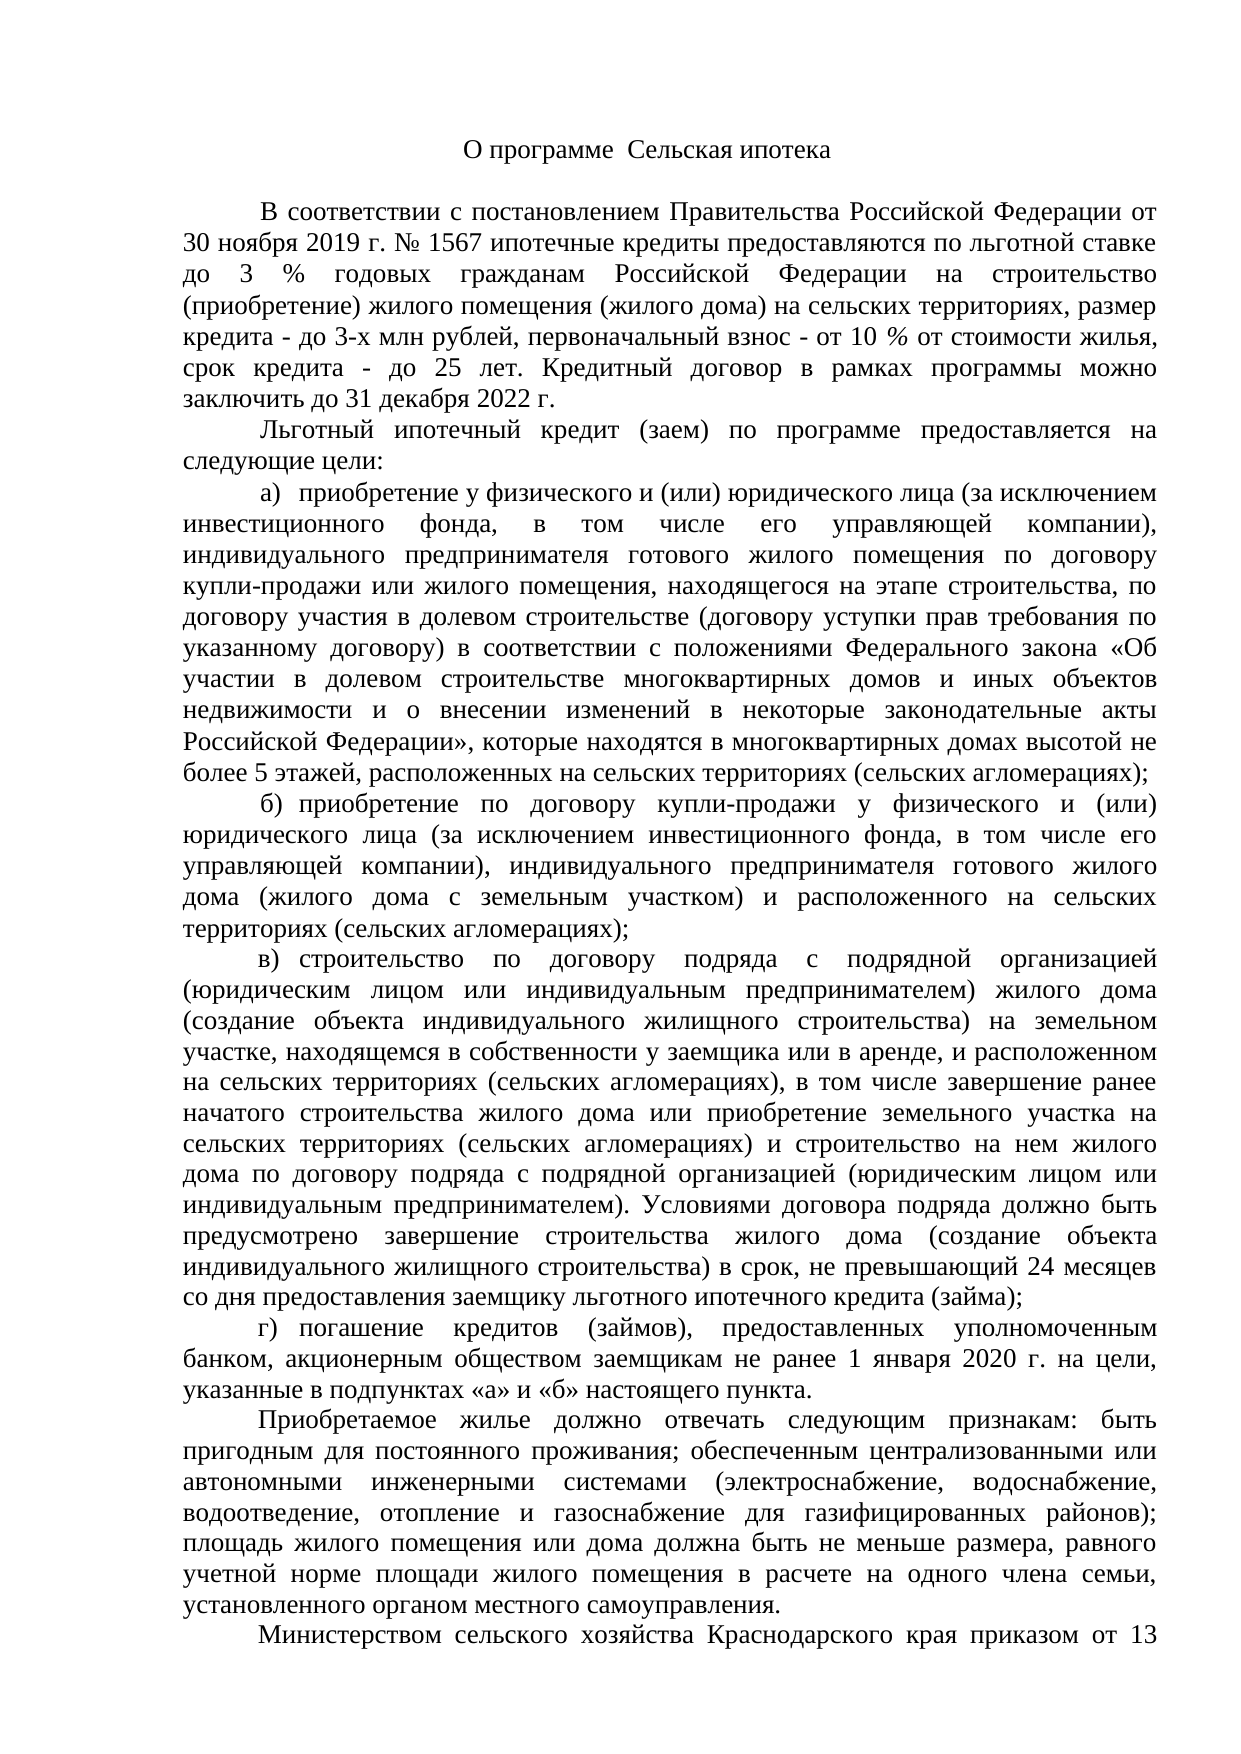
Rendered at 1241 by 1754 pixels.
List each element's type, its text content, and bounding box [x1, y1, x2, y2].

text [183, 1619, 1158, 1650]
text г) погашение кредитов (займов), предоставленных уполномоченным банком, акционерным обществом заемщикам не ранее 1 января 2020 г. на цели, указанные в подпунктах «а» и «б» настоящего пункта. [183, 1312, 1158, 1404]
text О программе Сельская ипотека [183, 133, 1158, 164]
text в) строительство по договору подряда с подрядной организацией (юридическим лицом или индивидуальным предпринимателем) жилого дома (создание объекта индивидуального жилищного строительства) на земельном участке, находящемся в собственности у заемщика или в аренде, и расположенном на сельских территориях (сельских агломерациях), в том числе завершение ранее начатого строительства жилого дома или приобретение земельного участка на сельских территориях (сельских агломерациях) и строительство на нем жилого дома по договору подряда с подрядной организацией (юридическим лицом или индивидуальным предпринимателем). Условиями договора подряда должно быть предусмотрено завершение строительства жилого дома (создание объекта индивидуального жилищного строительства) в срок, не превышающий 24 месяцев со дня предоставления заемщику льготного ипотечного кредита (займа); [183, 943, 1158, 1312]
text б) приобретение по договору купли-продажи у физического и (или) юридического лица (за исключением инвестиционного фонда, в том числе его управляющей компании), индивидуального предпринимателя готового жилого дома (жилого дома с земельным участком) и расположенного на сельских территориях (сельских агломерациях); [183, 787, 1158, 943]
text а) приобретение у физического и (или) юридического лица (за исключением инвестиционного фонда, в том числе его управляющей компании), индивидуального предпринимателя готового жилого помещения по договору купли-продажи или жилого помещения, находящегося на этапе строительства, по договору участия в долевом строительстве (договору уступки прав требования по указанному договору) в соответствии с положениями Федерального закона «Об участии в долевом строительстве многоквартирных домов и иных объектов недвижимости и о внесении изменений в некоторые законодательные акты Российской Федерации», которые находятся в многоквартирных домах высотой не более 5 этажей, расположенных на сельских территориях (сельских агломерациях); [183, 476, 1158, 787]
text Приобретаемое жилье должно отвечать следующим признакам: быть пригодным для постоянного проживания; обеспеченным централизованными или автономными инженерными системами (электроснабжение, водоснабжение, водоотведение, отопление и газоснабжение для газифицированных районов); площадь жилого помещения или дома должна быть не меньше размера, равного учетной норме площади жилого помещения в расчете на одного члена семьи, установленного органом местного самоуправления. [183, 1404, 1158, 1619]
text Льготный ипотечный кредит (заем) по программе предоставляется на следующие цели: [183, 414, 1158, 476]
text В соответствии с постановлением Правительства Российской Федерации от 30 ноября 2019 г. № 1567 ипотечные кредиты предоставляются по льготной ставке до 3 % годовых гражданам Российской Федерации на строительство (приобретение) жилого помещения (жилого дома) на сельских территориях, размер кредита - до 3-х млн рублей, первоначальный взнос - от 10 % от стоимости жилья, срок кредита - до 25 лет. Кредитный договор в рамках программы можно заключить до 31 декабря 2022 г. [183, 196, 1158, 414]
